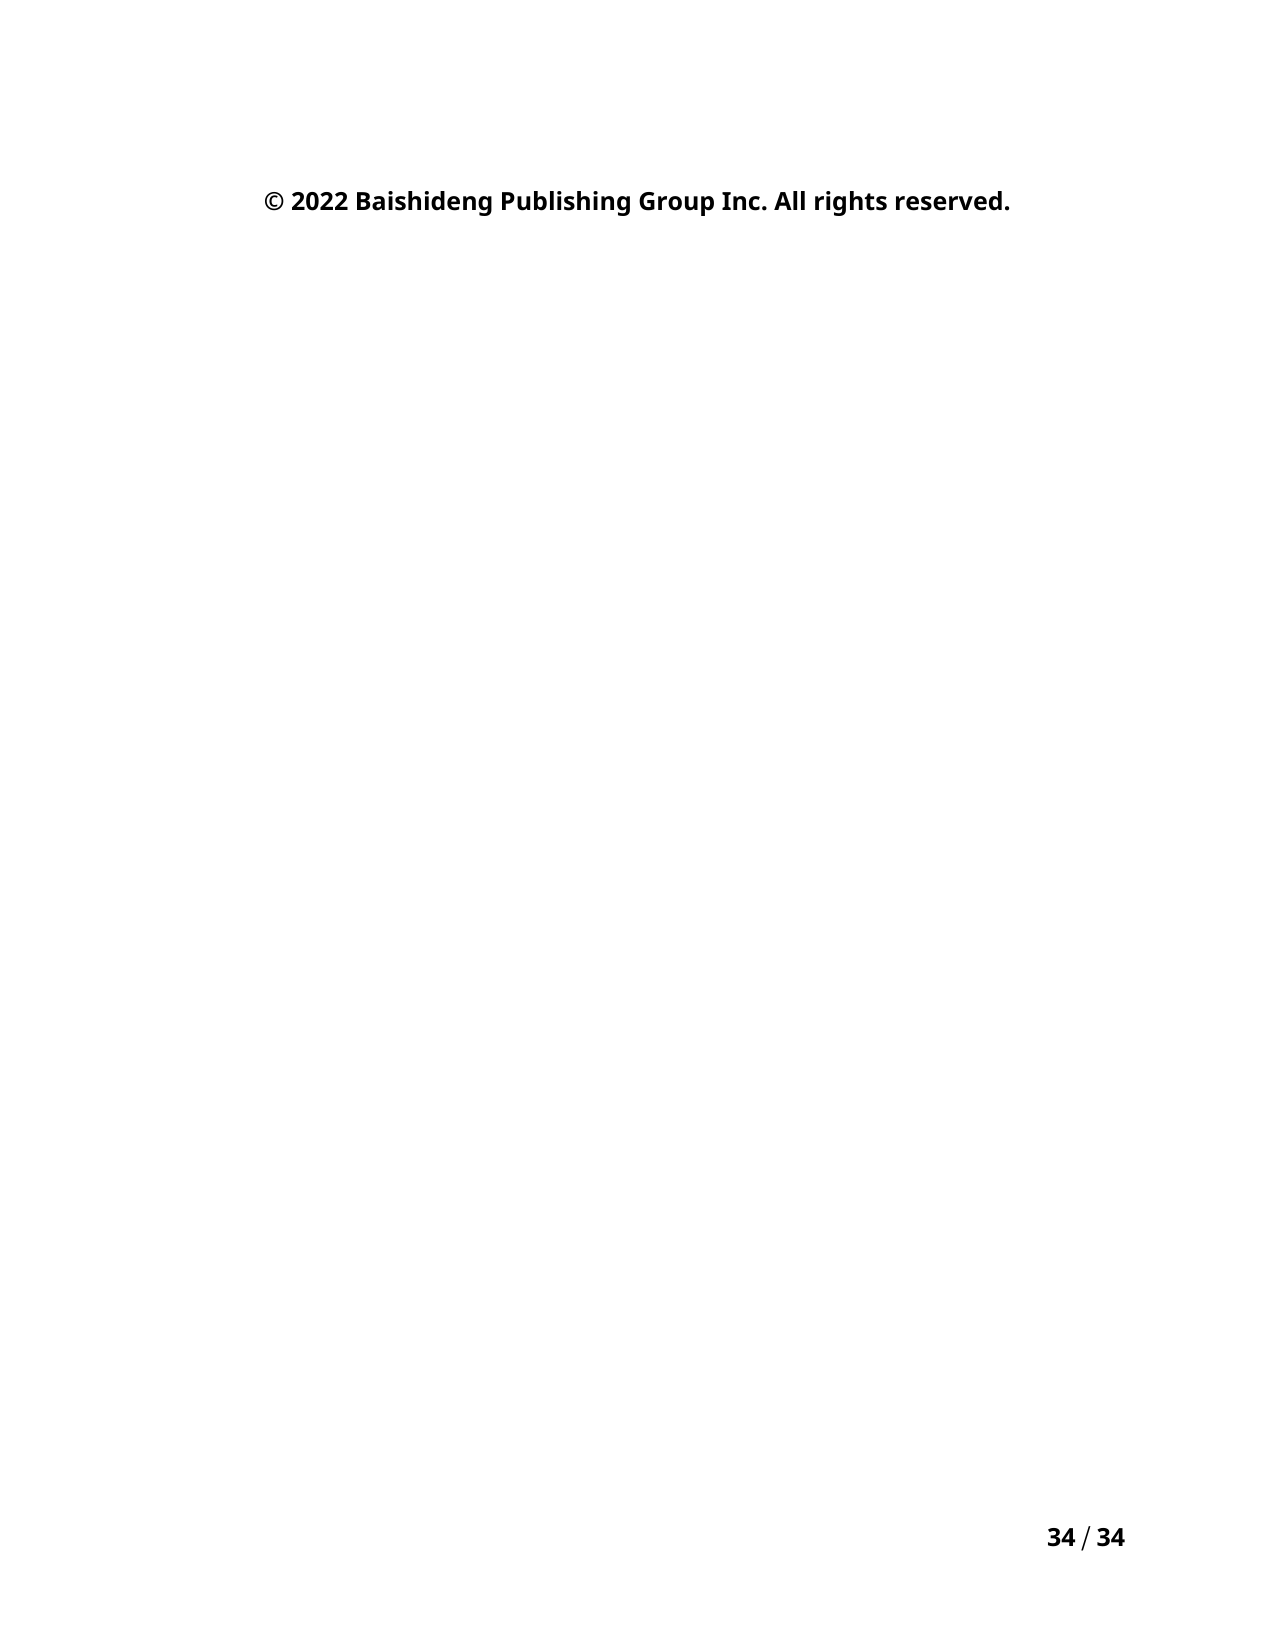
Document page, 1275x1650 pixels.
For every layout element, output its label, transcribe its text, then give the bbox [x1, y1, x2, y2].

text © 2022 Baishideng Publishing Group Inc. All rights reserved. [150, 184, 1125, 218]
